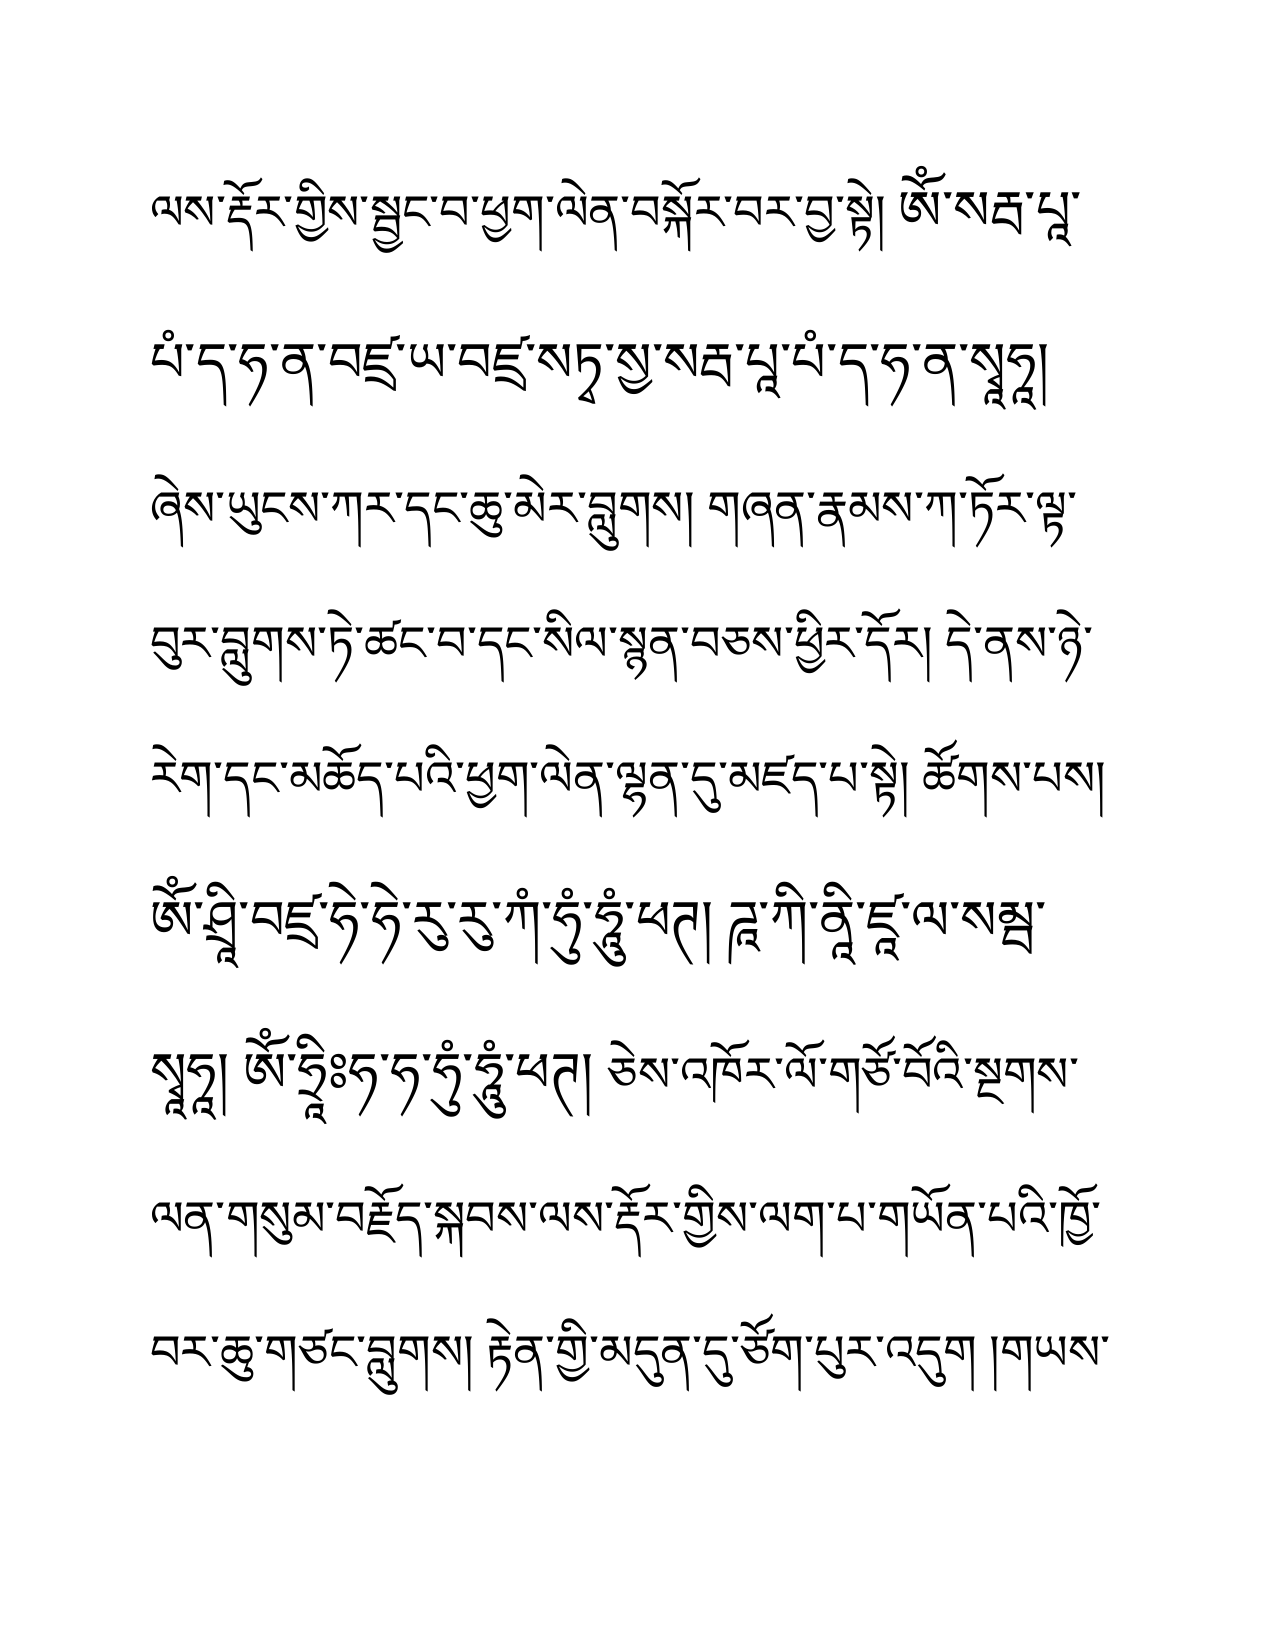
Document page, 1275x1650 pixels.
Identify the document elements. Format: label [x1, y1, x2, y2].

text [150, 150, 1125, 1434]
